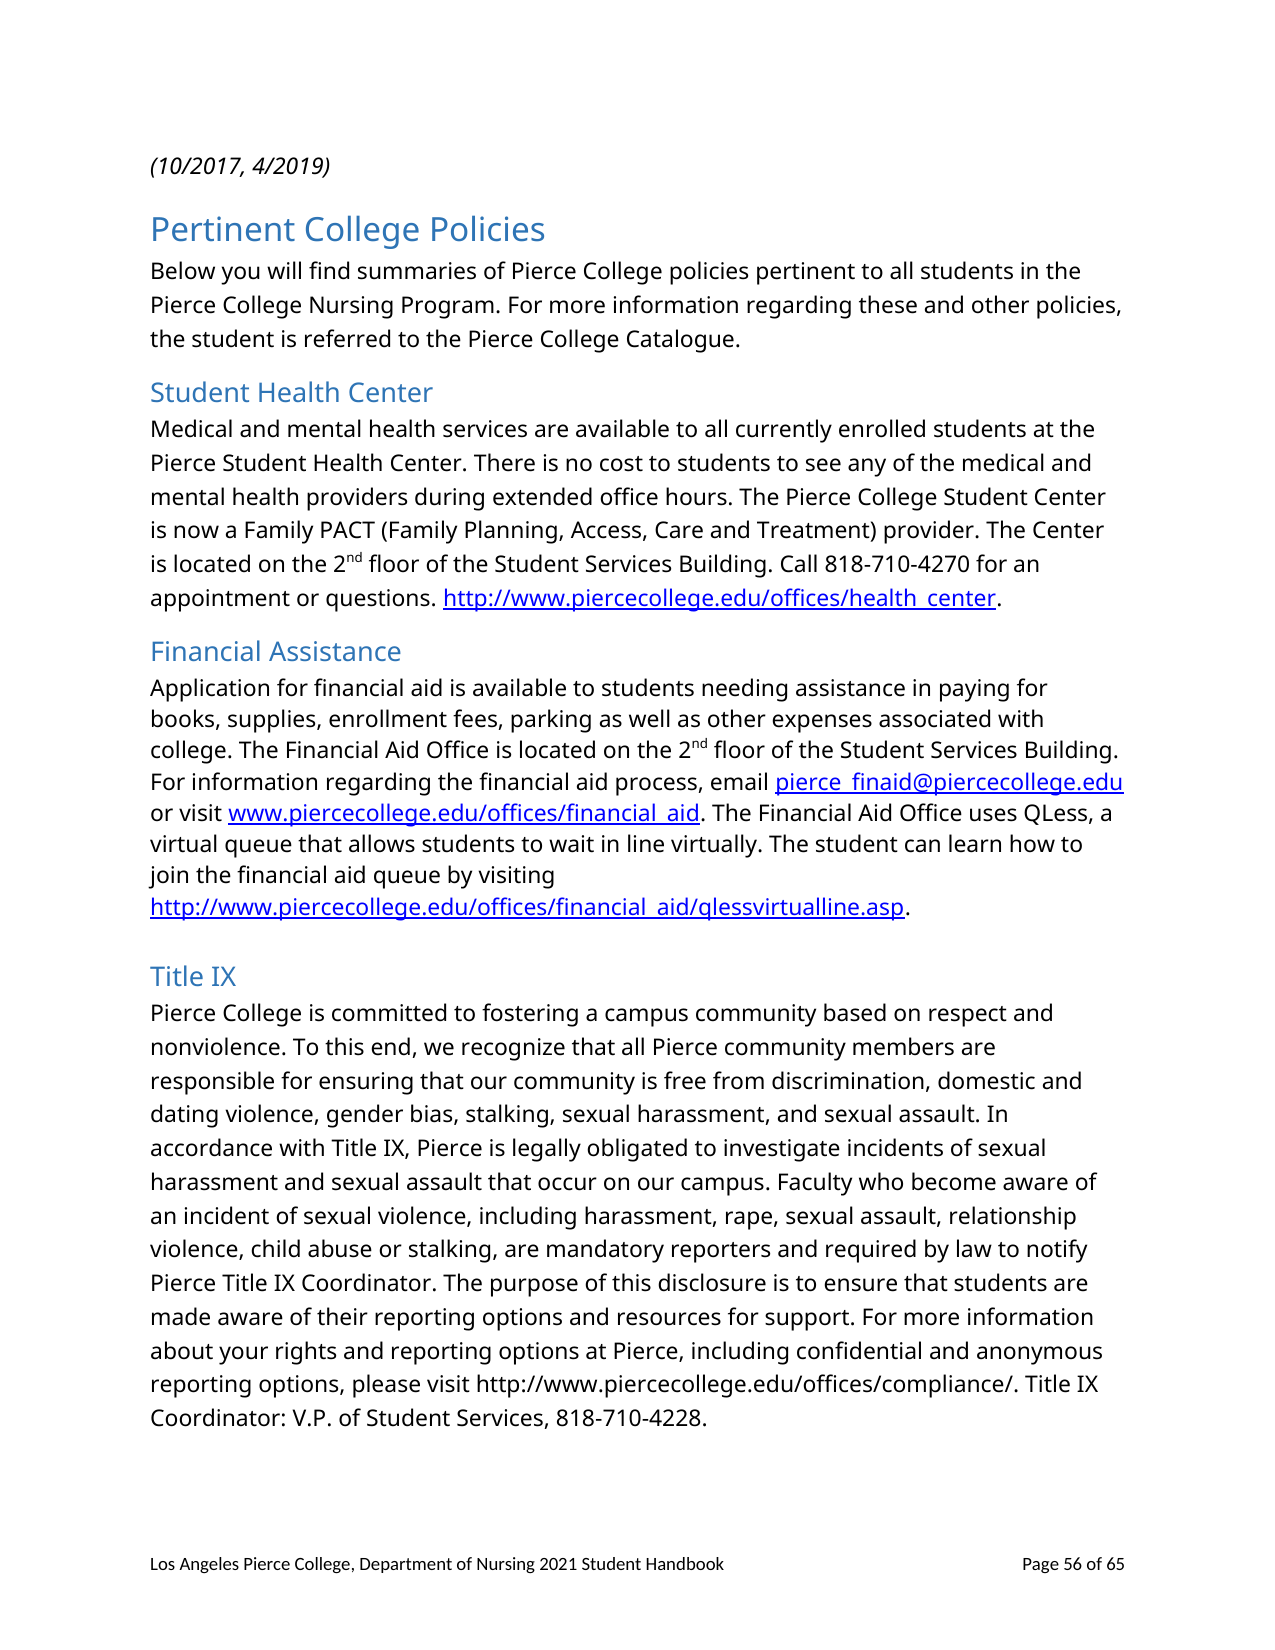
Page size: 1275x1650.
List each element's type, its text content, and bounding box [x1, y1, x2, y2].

subtitle Title IX [150, 957, 1125, 994]
text Pierce College is committed to fostering a campus community based on respect and nonviolence. To this end, we recognize that all Pierce community members are responsible for ensuring that our community is free from discrimination, domestic and dating violence, gender bias, stalking, sexual harassment, and sexual assault. In accordance with Title IX, Pierce is legally obligated to investigate incidents of sexual harassment and sexual assault that occur on our campus. Faculty who become aware of an incident of sexual violence, including harassment, rape, sexual assault, relationship violence, child abuse or stalking, are mandatory reporters and required by law to notify Pierce Title IX Coordinator. The purpose of this disclosure is to ensure that students are made aware of their reporting options and resources for support. For more information about your rights and reporting options at Pierce, including confidential and anonymous reporting options, please visit http://www.piercecollege.edu/offices/compliance/. Title IX Coordinator: V.P. of Student Services, 818-710-4228. [150, 997, 1125, 1433]
subtitle Student Health Center [150, 373, 1125, 410]
subtitle Financial Assistance [150, 632, 1125, 669]
subtitle Pertinent College Policies [150, 206, 1125, 252]
text (10/2017, 4/2019) [150, 150, 1125, 181]
text Below you will find summaries of Pierce College policies pertinent to all students in the Pierce College Nursing Program. For more information regarding these and other policies, the student is referred to the Pierce College Catalogue. [150, 255, 1125, 354]
text Medical and mental health services are available to all currently enrolled students at the Pierce Student Health Center. There is no cost to students to see any of the medical and mental health providers during extended office hours. The Pierce College Student Center is now a Family PACT (Family Planning, Access, Care and Treatment) provider. The Center is located on the 2nd floor of the Student Services Building. Call 818-710-4270 for an appointment or questions. http://www.piercecollege.edu/offices/health_center. [150, 413, 1125, 613]
text Application for financial aid is available to students needing assistance in paying for books, supplies, enrollment fees, parking as well as other expenses associated with college. The Financial Aid Office is located on the 2nd floor of the Student Services Building. For information regarding the financial aid process, email pierce_finaid@piercecollege.edu or visit www.piercecollege.edu/offices/financial_aid. The Financial Aid Office uses QLess, a virtual queue that allows students to wait in line virtually. The student can learn how to join the financial aid queue by visiting http://www.piercecollege.edu/offices/financial_aid/qlessvirtualline.asp. [150, 672, 1125, 922]
